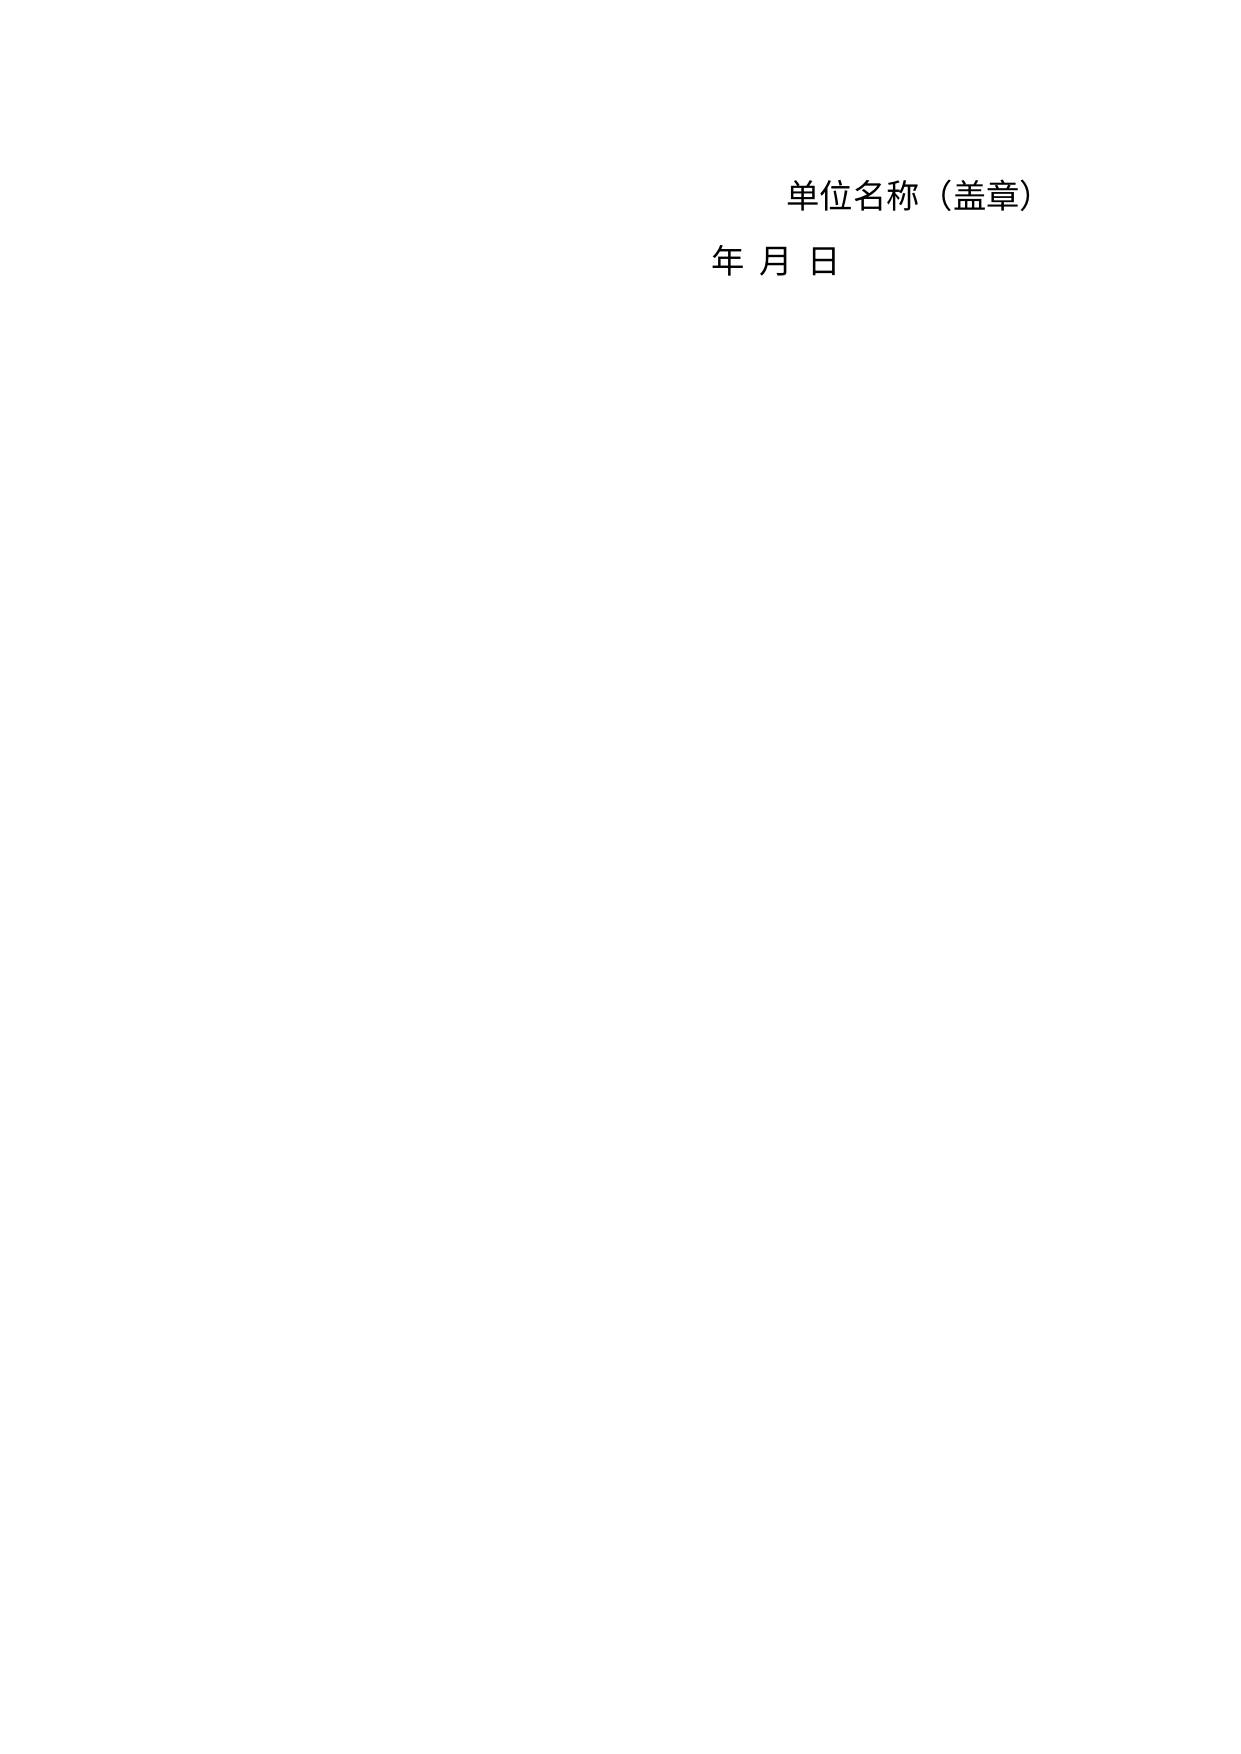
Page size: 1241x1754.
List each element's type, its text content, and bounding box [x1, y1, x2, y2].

text 单位名称（盖章） [187, 162, 1053, 227]
text 年 月 日 [187, 227, 1053, 292]
